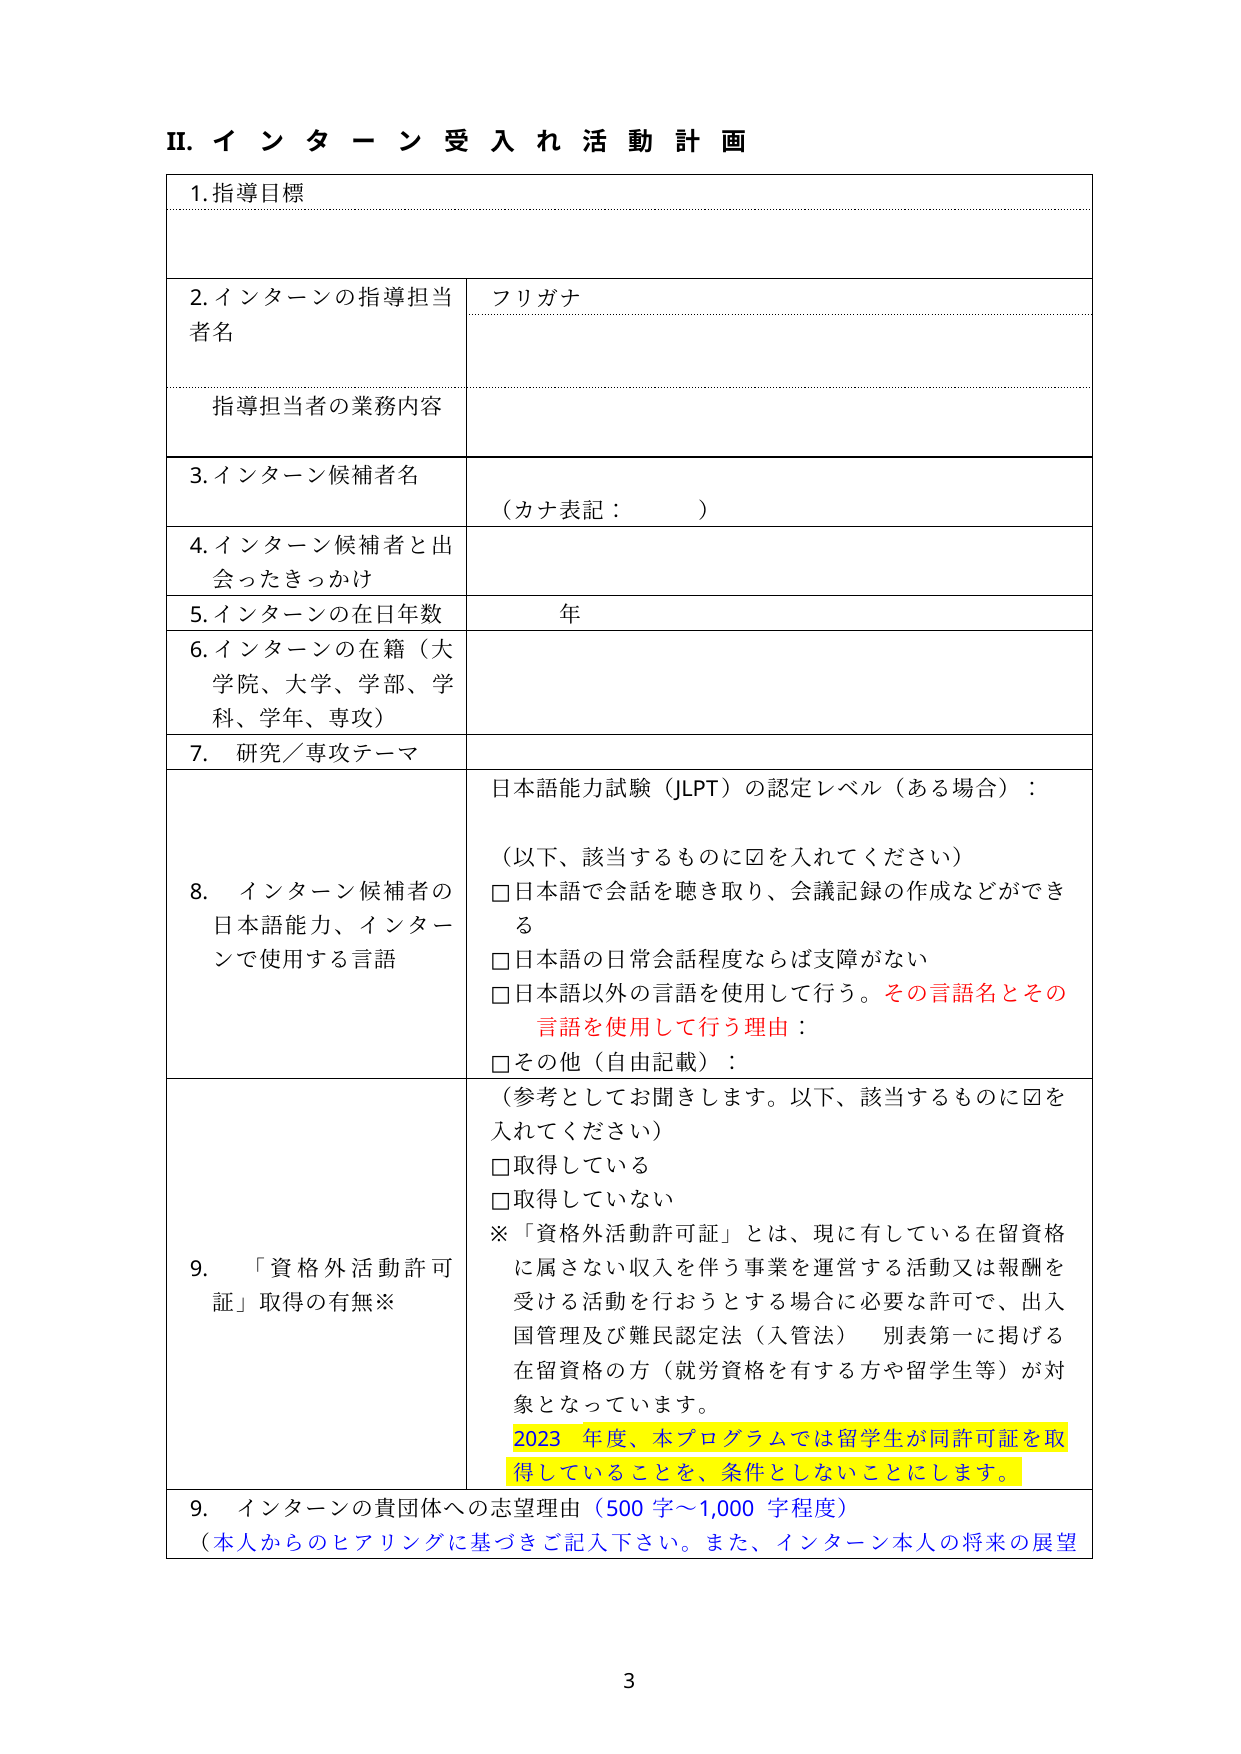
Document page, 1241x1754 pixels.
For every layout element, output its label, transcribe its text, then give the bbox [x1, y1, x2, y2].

table_cell 9. 「資格外活動許可証」取得の有無※ [167, 1079, 466, 1489]
table_cell 6.インターンの在籍（大学院、大学、学部、学科、学年、専攻） [167, 631, 466, 734]
table_cell [467, 735, 1092, 769]
table_cell 日本語能力試験（JLPT）の認定レベル（ある場合）： （以下、該当するものに☑を入れてください） □日本語で会話を聴き取り、会議記録の作成などができる □日本語の日常会話程度ならば支障がない □日本語以外の言語を使用して行う。その言語名とその言語を使用して行う理由： □その他（自由記載）： [467, 770, 1092, 1078]
table_header 1.指導目標 [167, 175, 1092, 209]
table_cell 2.インターンの指導担当者名 [167, 279, 466, 387]
table_cell 年 [467, 596, 1092, 630]
table_cell 4.インターン候補者と出会ったきっかけ [167, 527, 466, 595]
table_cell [167, 1490, 1092, 1558]
table_cell [467, 631, 1092, 734]
table_cell 指導担当者の業務内容 [167, 387, 466, 456]
table_cell [467, 314, 1092, 387]
table_cell フリガナ [467, 279, 1092, 313]
table_cell （参考としてお聞きします。以下、該当するものに☑を入れてください） □取得している □取得していない ※「資格外活動許可証」とは、現に有している在留資格に属さない収入を伴う事業を運営する活動又は報酬を受ける活動を行おうとする場合に必要な許可で、出入国管理及び難民認定法（入管法） 別表第一に掲げる在留資格の方（就労資格を有する方や留学生等）が対象となっています。 2023年度、本プログラムでは留学生が同許可証を取得していることを、条件としないことにします。 [467, 1079, 1092, 1489]
table_cell 7. 研究／専攻テーマ [167, 735, 466, 769]
table_cell [167, 209, 1092, 278]
table_cell [467, 387, 1092, 456]
table_cell （カナ表記： ） [467, 458, 1092, 526]
text II.インターン受入れ活動計画 [166, 105, 1091, 174]
table_cell [467, 527, 1092, 595]
table_cell 5.インターンの在日年数 [167, 596, 466, 630]
table_cell 3.インターン候補者名 [167, 458, 466, 526]
table_cell 8. インターン候補者の日本語能力、インターンで使用する言語 [167, 770, 466, 1078]
